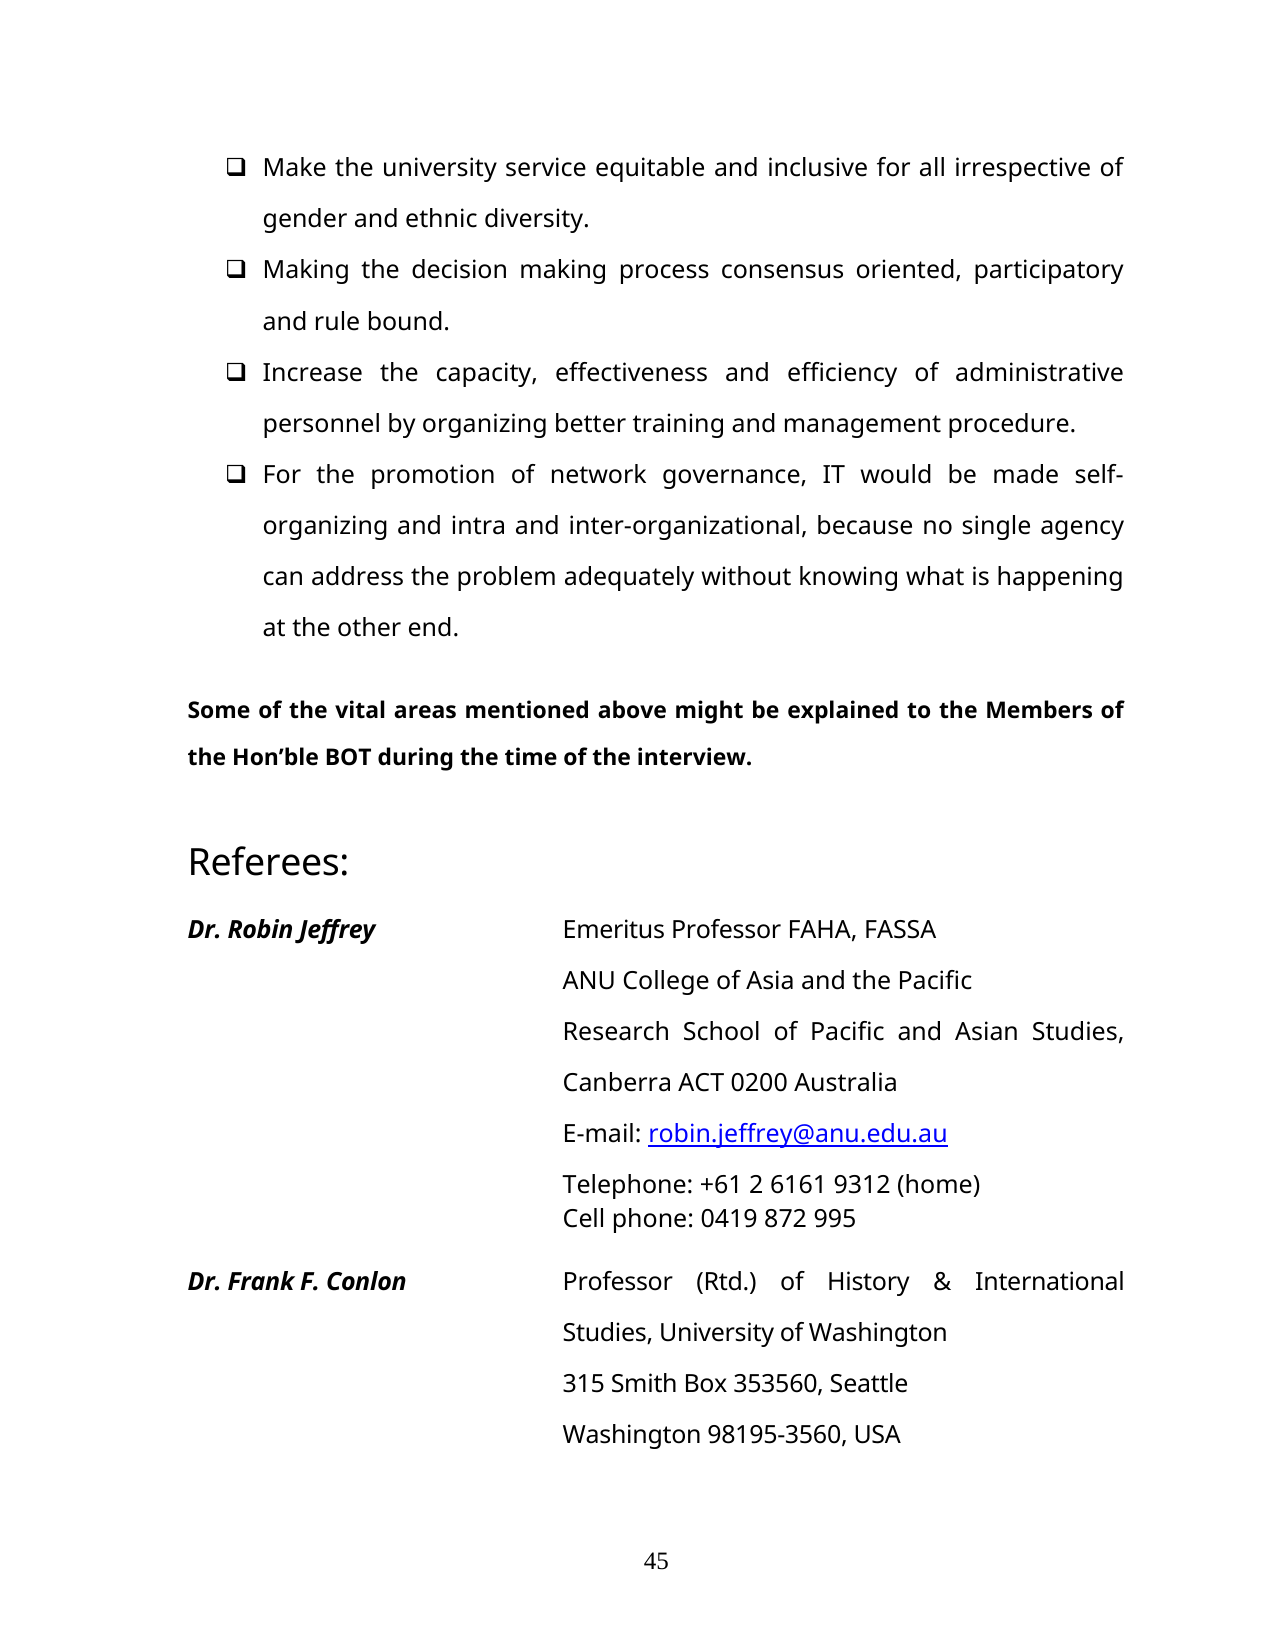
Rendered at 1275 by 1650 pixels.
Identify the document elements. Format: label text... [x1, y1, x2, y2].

title Make the university service equitable and inclusive for all irrespective of gender and ethnic diversity. [225, 150, 1125, 235]
title Referees: [187, 835, 1125, 886]
text of and the Pacific [187, 963, 1125, 997]
text Telephone: +61 2 6161 9312 (home) [487, 1167, 1125, 1201]
title For the promotion of network governance, IT would be made self-organizing and intra and inter-organizational, because no single agency can address the problem adequately without knowing what is happening at the other end. [225, 456, 1125, 643]
text of Pacific and Asian Studies, ACT 0200 [187, 1014, 1125, 1099]
text Dr. Robin Jeffrey Emeritus Professor FAHA, FASSA [187, 912, 1125, 946]
title Some of the vital areas mentioned above might be explained to the Members of the Hon’ble BOT during the time of the interview. [187, 694, 1125, 773]
text Cell phone: 0419 872 995 [487, 1201, 1125, 1235]
text E-mail: robin.jeffrey@anu.edu.au [187, 1116, 1125, 1150]
text 315 Smith Box 353560, [187, 1366, 1125, 1400]
title Making the decision making process consensus oriented, participatory and rule bound. [225, 252, 1125, 337]
text Dr. Frank F. Conlon Professor (Rtd.) of History & International Studies, [187, 1264, 1125, 1349]
title Increase the capacity, effectiveness and efficiency of administrative personnel by organizing better training and management procedure. [225, 354, 1125, 439]
